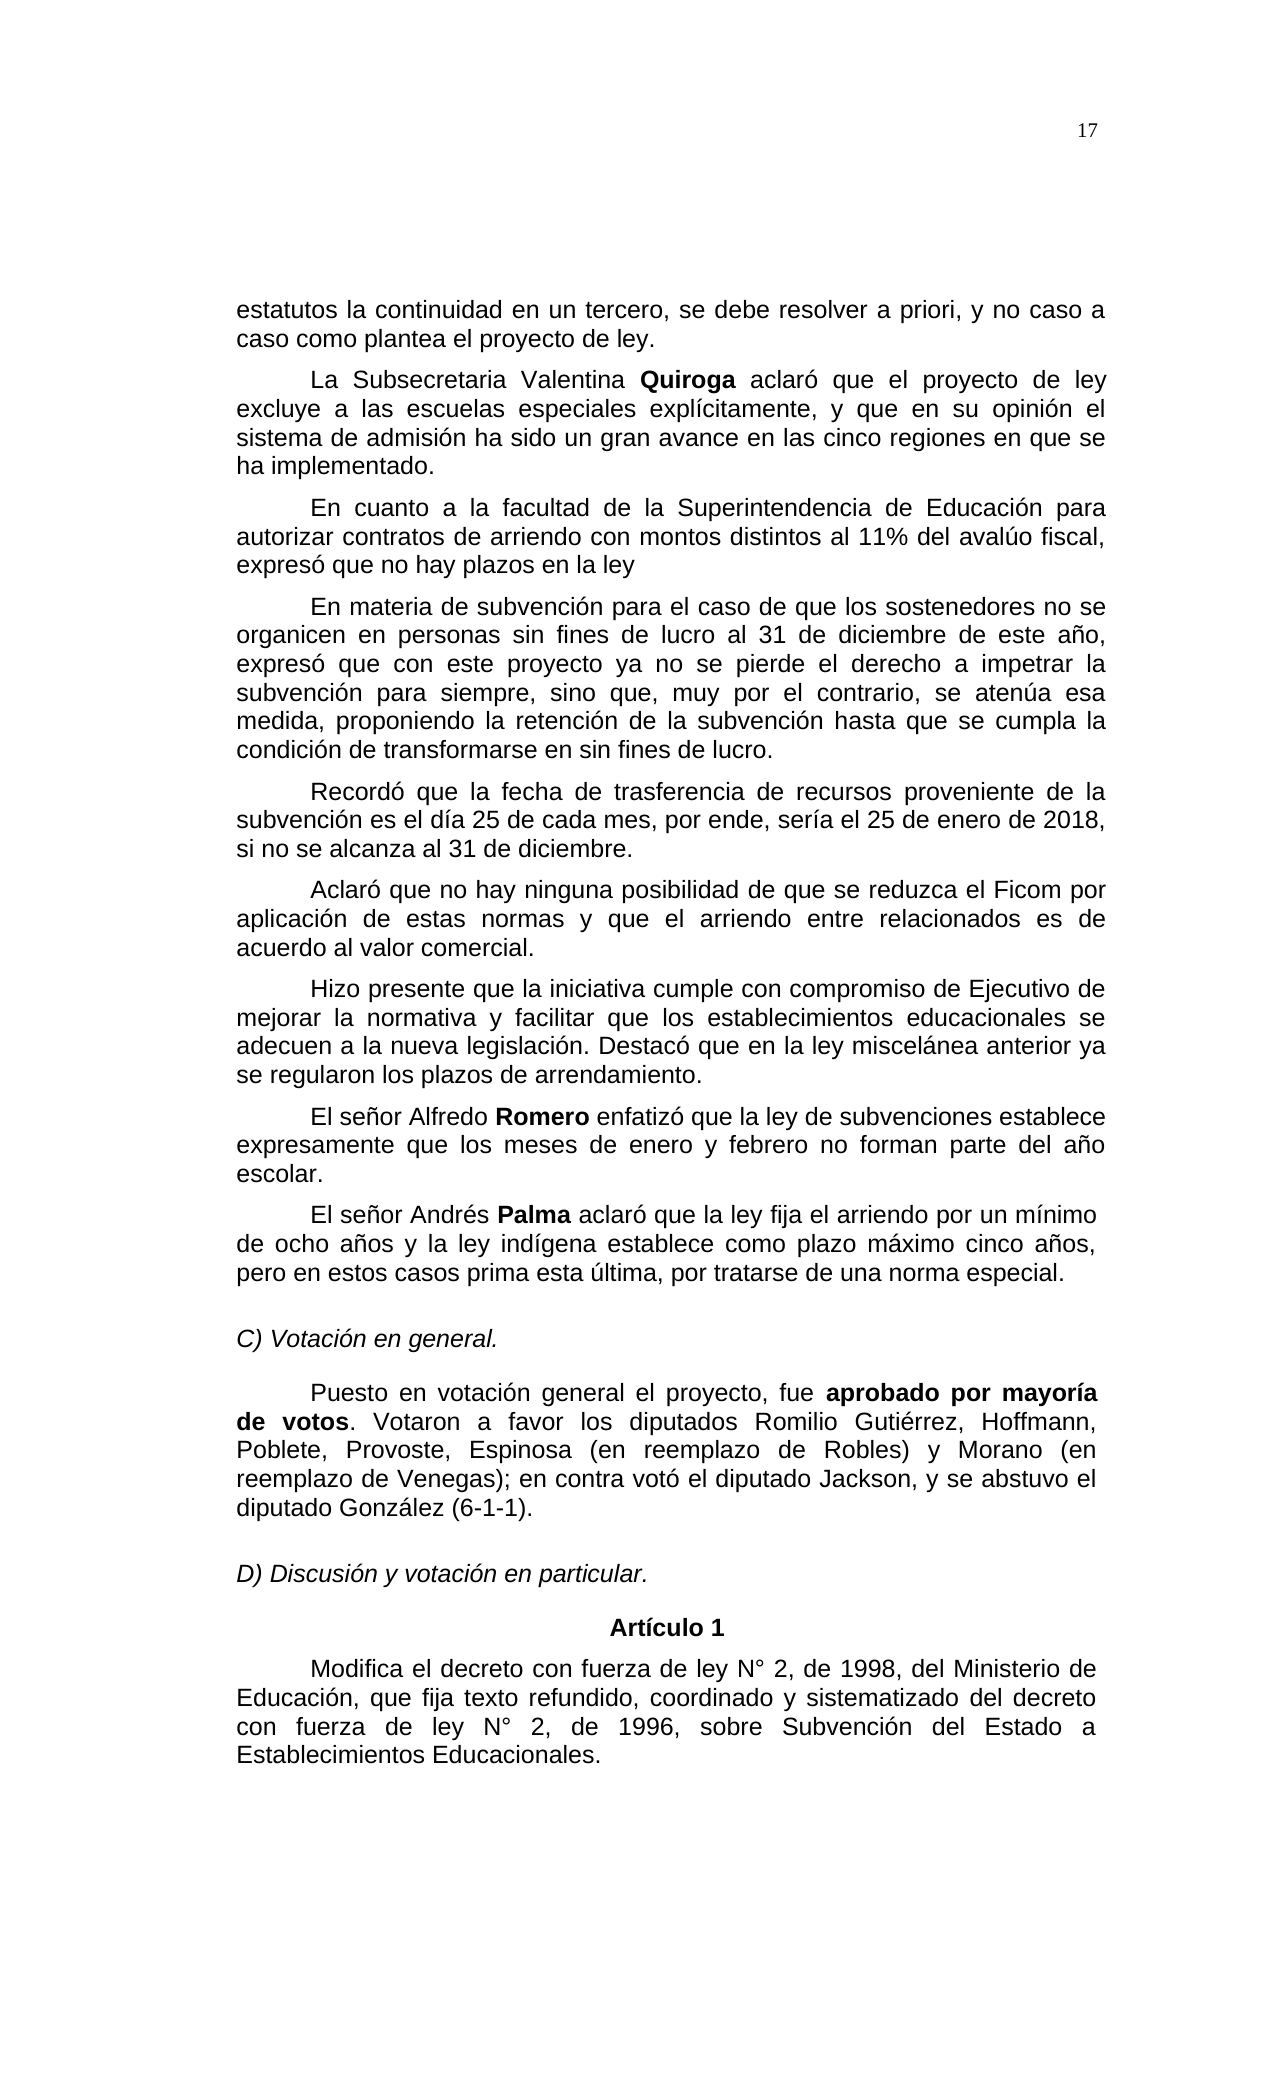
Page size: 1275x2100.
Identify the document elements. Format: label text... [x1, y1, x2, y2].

text La Subsecretaria Valentina Quiroga aclaró que el proyecto de ley excluye a las escuelas especiales explícitamente, y que en su opinión el sistema de admisión ha sido un gran avance en las cinco regiones en que se ha implementado. [236, 365, 1107, 480]
text Aclaró que no hay ninguna posibilidad de que se reduzca el Ficom por aplicación de estas normas y que el arriendo entre relacionados es de acuerdo al valor comercial. [236, 875, 1107, 962]
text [236, 295, 1107, 353]
text El señor Andrés Palma aclaró que la ley fija el arriendo por un mínimo de ocho años y la ley indígena establece como plazo máximo cinco años, pero en estos casos prima esta última, por tratarse de una norma especial. [236, 1200, 1098, 1287]
text En materia de subvención para el caso de que los sostenedores no se organicen en personas sin fines de lucro al 31 de diciembre de este año, expresó que con este proyecto ya no se pierde el derecho a impetrar la subvención para siempre, sino que, muy por el contrario, se atenúa esa medida, proponiendo la retención de la subvención hasta que se cumpla la condición de transformarse en sin fines de lucro. [236, 592, 1107, 764]
subtitle D) Discusión y votación en particular. [236, 1559, 1098, 1588]
text Hizo presente que la iniciativa cumple con compromiso de Ejecutivo de mejorar la normativa y facilitar que los establecimientos educacionales se adecuen a la nueva legislación. Destacó que en la ley miscelánea anterior ya se regularon los plazos de arrendamiento. [236, 974, 1107, 1089]
text Modifica el decreto con fuerza de ley N° 2, de 1998, del Ministerio de Educación, que fija texto refundido, coordinado y sistematizado del decreto con fuerza de ley N° 2, de 1996, sobre Subvención del Estado a Establecimientos Educacionales. [236, 1654, 1098, 1769]
subtitle C) Votación en general. [236, 1324, 1098, 1353]
text Recordó que la fecha de trasferencia de recursos proveniente de la subvención es el día 25 de cada mes, por ende, sería el 25 de enero de 2018, si no se alcanza al 31 de diciembre. [236, 777, 1107, 863]
text En cuanto a la facultad de la Superintendencia de Educación para autorizar contratos de arriendo con montos distintos al 11% del avalúo fiscal, expresó que no hay plazos en la ley [236, 493, 1107, 579]
text Artículo 1 [236, 1613, 1098, 1642]
text Puesto en votación general el proyecto, fue aprobado por mayoría de votos. Votaron a favor los diputados Romilio Gutiérrez, Hoffmann, Poblete, Provoste, Espinosa (en reemplazo de Robles) y Morano (en reemplazo de Venegas); en contra votó el diputado Jackson, y se abstuvo el diputado González (6-1-1). [236, 1378, 1098, 1522]
text El señor Alfredo Romero enfatizó que la ley de subvenciones establece expresamente que los meses de enero y febrero no forman parte del año escolar. [236, 1102, 1107, 1188]
